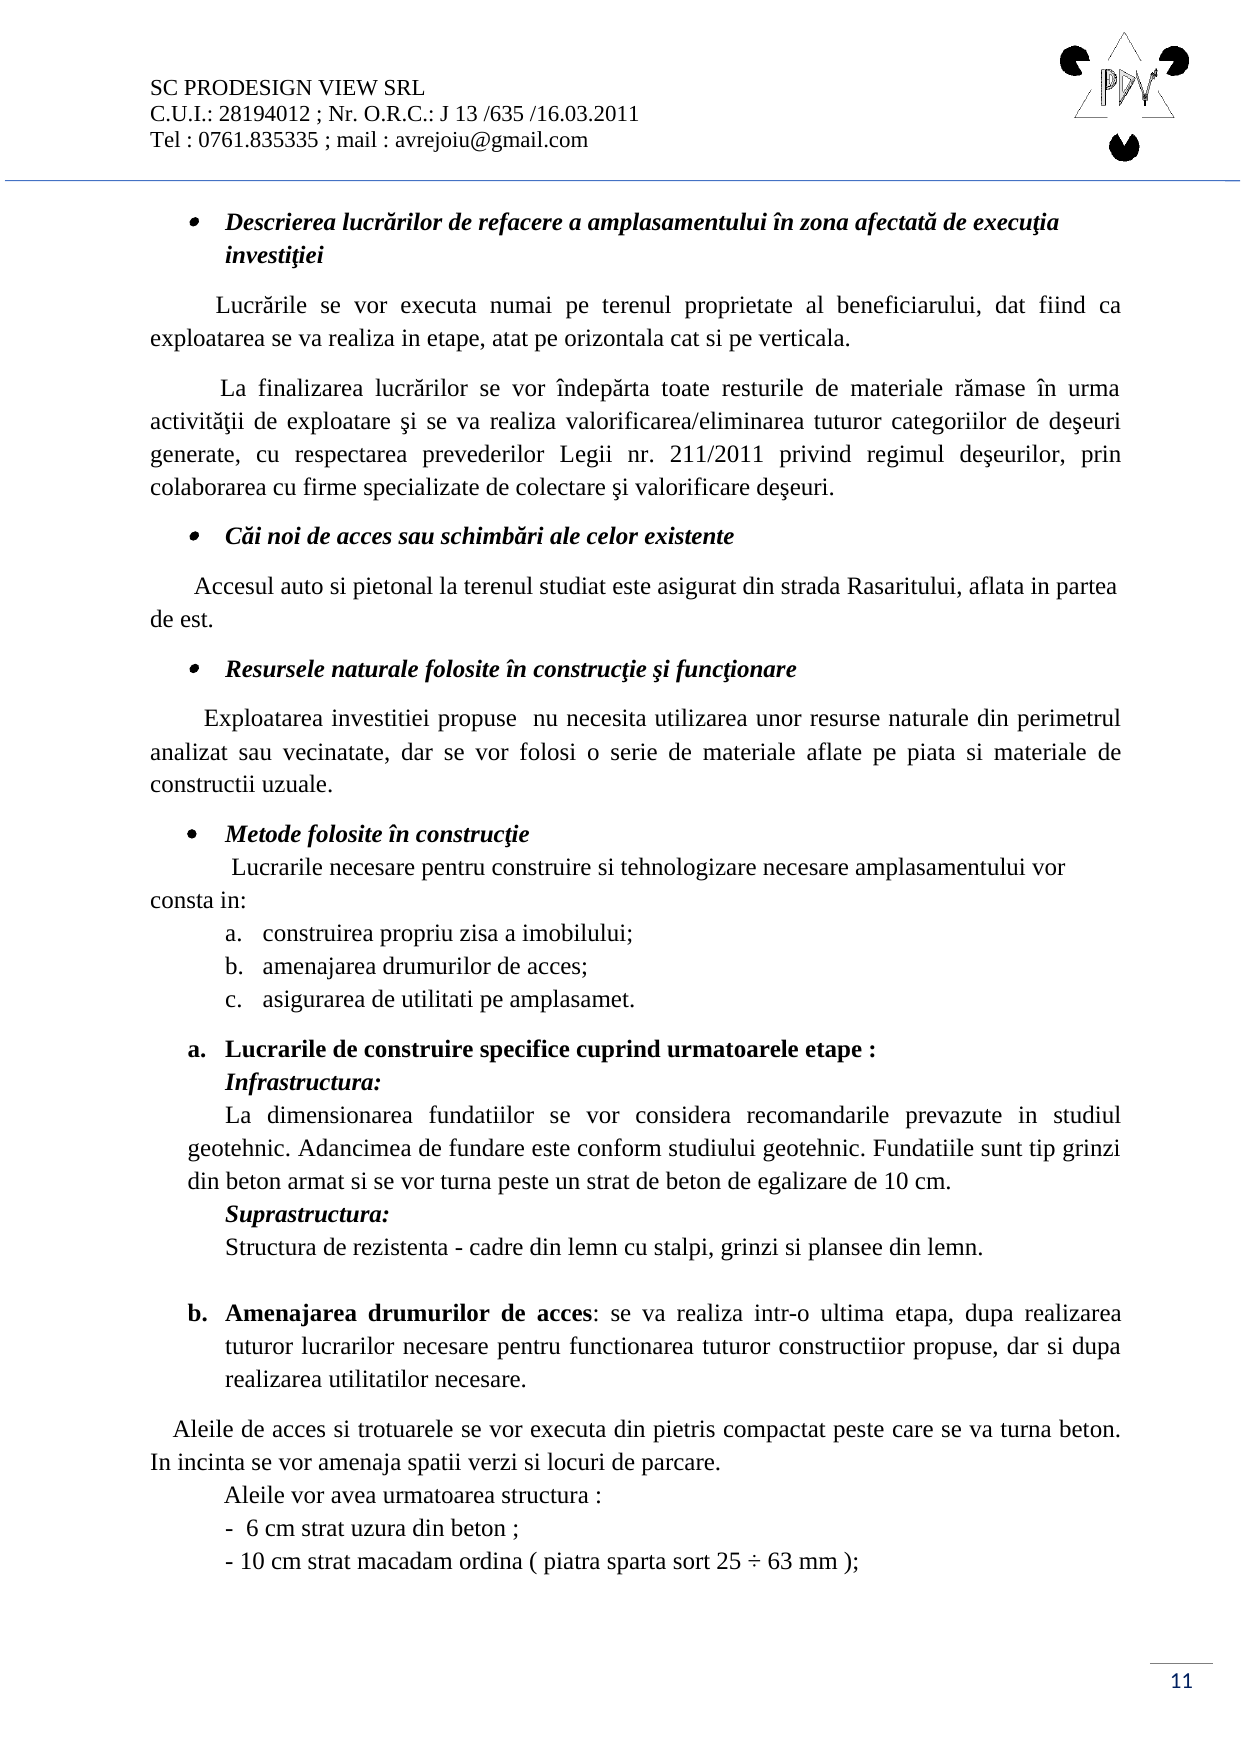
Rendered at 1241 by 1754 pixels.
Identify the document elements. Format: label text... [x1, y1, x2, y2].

list Amenajarea drumurilor de acces: se va realiza intr-o ultima etapa, dupa realizarea tuturor lucrarilor necesare pentru functionarea tuturor constructiior propuse, dar si dupa realizarea utilitatilor necesare. [187, 1298, 1122, 1393]
text - 6 cm strat uzura din beton ; [150, 1513, 1161, 1542]
text Structura de rezistenta - cadre din lemn cu stalpi, grinzi si plansee din lemn. [187, 1232, 1122, 1261]
text Suprastructura: [150, 1199, 1122, 1228]
list Resursele naturale folosite în construcţie şi funcţionare [187, 654, 1122, 683]
text La dimensionarea fundatiilor se vor considera recomandarile prevazute in studiul geotehnic. Adancimea de fundare este conform studiului geotehnic. Fundatiile sunt tip grinzi din beton armat si se vor turna peste un strat de beton de egalizare de 10 cm. [187, 1100, 1122, 1195]
text Infrastructura: [150, 1067, 1122, 1096]
text - 10 cm strat macadam ordina ( piatra sparta sort 25 ÷ 63 mm ); [150, 1546, 1161, 1575]
text Accesul auto si pietonal la terenul studiat este asigurat din strada Rasaritului, aflata in partea de est. [150, 571, 1122, 633]
list construirea propriu zisa a imobilului; [225, 918, 1122, 947]
list Căi noi de acces sau schimbări ale celor existente [187, 521, 1122, 550]
text Aleile vor avea urmatoarea structura : [150, 1480, 1122, 1509]
text Lucrarile necesare pentru construire si tehnologizare necesare amplasamentului vor consta in: [150, 852, 1122, 914]
picture [1059, 26, 1192, 164]
list asigurarea de utilitati pe amplasamet. [225, 984, 1122, 1013]
text Aleile de acces si trotuarele se vor executa din pietris compactat peste care se va turna beton. In incinta se vor amenaja spatii verzi si locuri de parcare. [150, 1414, 1122, 1476]
list amenajarea drumurilor de acces; [225, 951, 1122, 980]
list Metode folosite în construcţie [187, 819, 1122, 848]
text La finalizarea lucrărilor se vor îndepărta toate resturile de materiale rămase în urma activităţii de exploatare şi se va realiza valorificarea/eliminarea tuturor categoriilor de deşeuri generate, cu respectarea prevederilor Legii nr. 211/2011 privind regimul deşeurilor, prin colaborarea cu firme specializate de colectare şi valorificare deşeuri. [150, 373, 1122, 501]
text Exploatarea investitiei propuse nu necesita utilizarea unor resurse naturale din perimetrul analizat sau vecinatate, dar se vor folosi o serie de materiale aflate pe piata si materiale de constructii uzuale. [150, 703, 1122, 798]
list Descrierea lucrărilor de refacere a amplasamentului în zona afectată de execuţia investiţiei [187, 207, 1122, 269]
text Lucrările se vor executa numai pe terenul proprietate al beneficiarului, dat fiind ca exploatarea se va realiza in etape, atat pe orizontala cat si pe verticala. [150, 290, 1122, 352]
title Lucrarile de construire specifice cuprind urmatoarele etape : [187, 1034, 1122, 1063]
